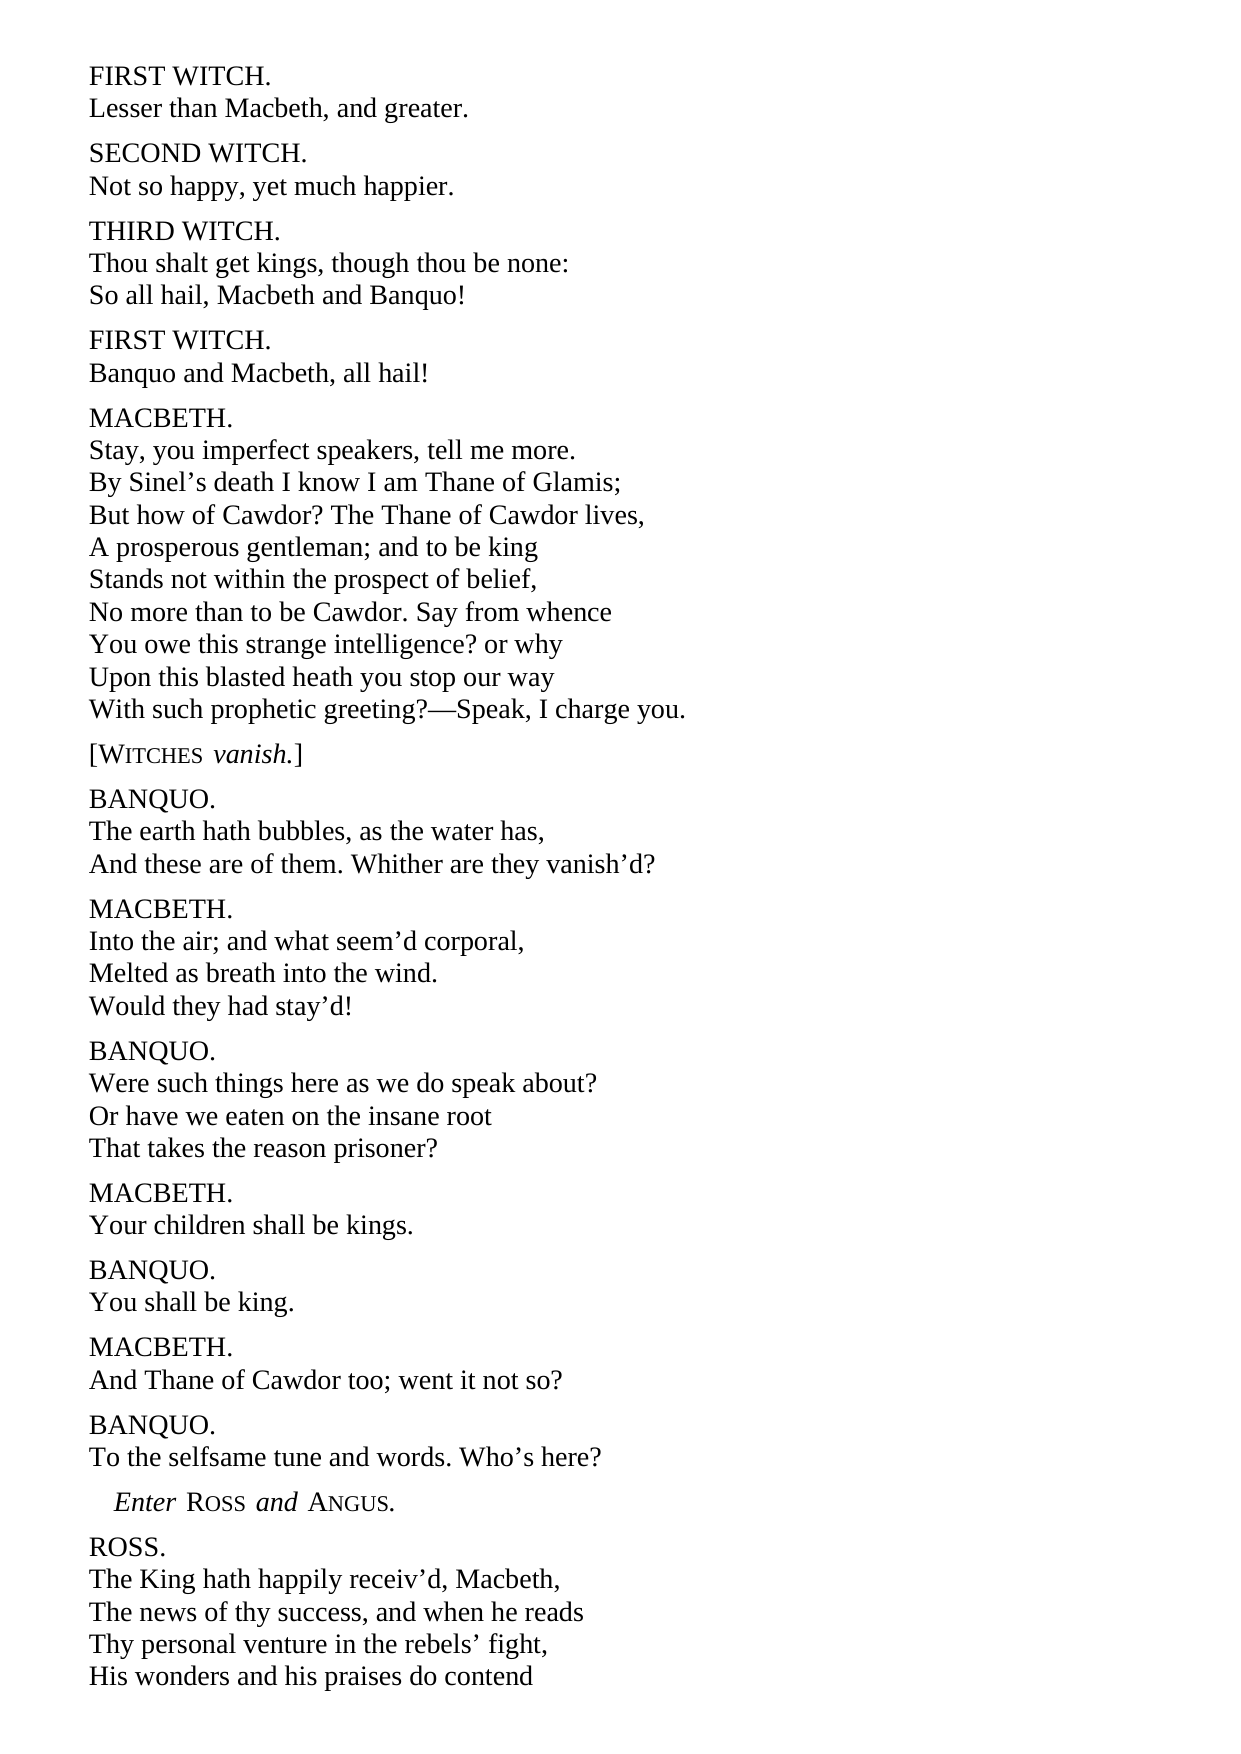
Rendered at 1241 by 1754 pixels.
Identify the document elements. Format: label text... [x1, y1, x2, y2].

text MACBETH. Into the air; and what seem’d corporal, Melted as breath into the wind. Would they had stay’d! [89, 892, 1167, 1021]
text BANQUO. Were such things here as we do speak about? Or have we eaten on the insane root That takes the reason prisoner? [89, 1034, 1167, 1163]
text SECOND WITCH. Not so happy, yet much happier. [89, 136, 1167, 201]
text FIRST WITCH. Lesser than Macbeth, and greater. [89, 59, 1167, 124]
text [Witches vanish.] [89, 737, 1167, 769]
text FIRST WITCH. Banquo and Macbeth, all hail! [89, 323, 1167, 388]
text MACBETH. Stay, you imperfect speakers, tell me more. By Sinel’s death I know I am Thane of Glamis; But how of Cawdor? The Thane of Cawdor lives, A prosperous gentleman; and to be king Stands not within the prospect of belief, No more than to be Cawdor. Say from whence You owe this strange intelligence? or why Upon this blasted heath you stop our way With such prophetic greeting?—Speak, I charge you. [89, 401, 1167, 724]
text Enter Ross and Angus. [114, 1485, 1142, 1517]
text MACBETH. Your children shall be kings. [89, 1176, 1167, 1241]
text THIRD WITCH. Thou shalt get kings, though thou be none: So all hail, Macbeth and Banquo! [89, 214, 1167, 311]
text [89, 1530, 1167, 1692]
text BANQUO. The earth hath bubbles, as the water has, And these are of them. Whither are they vanish’d? [89, 782, 1167, 879]
text BANQUO. To the selfsame tune and words. Who’s here? [89, 1408, 1167, 1472]
text MACBETH. And Thane of Cawdor too; went it not so? [89, 1330, 1167, 1395]
text BANQUO. You shall be king. [89, 1253, 1167, 1318]
